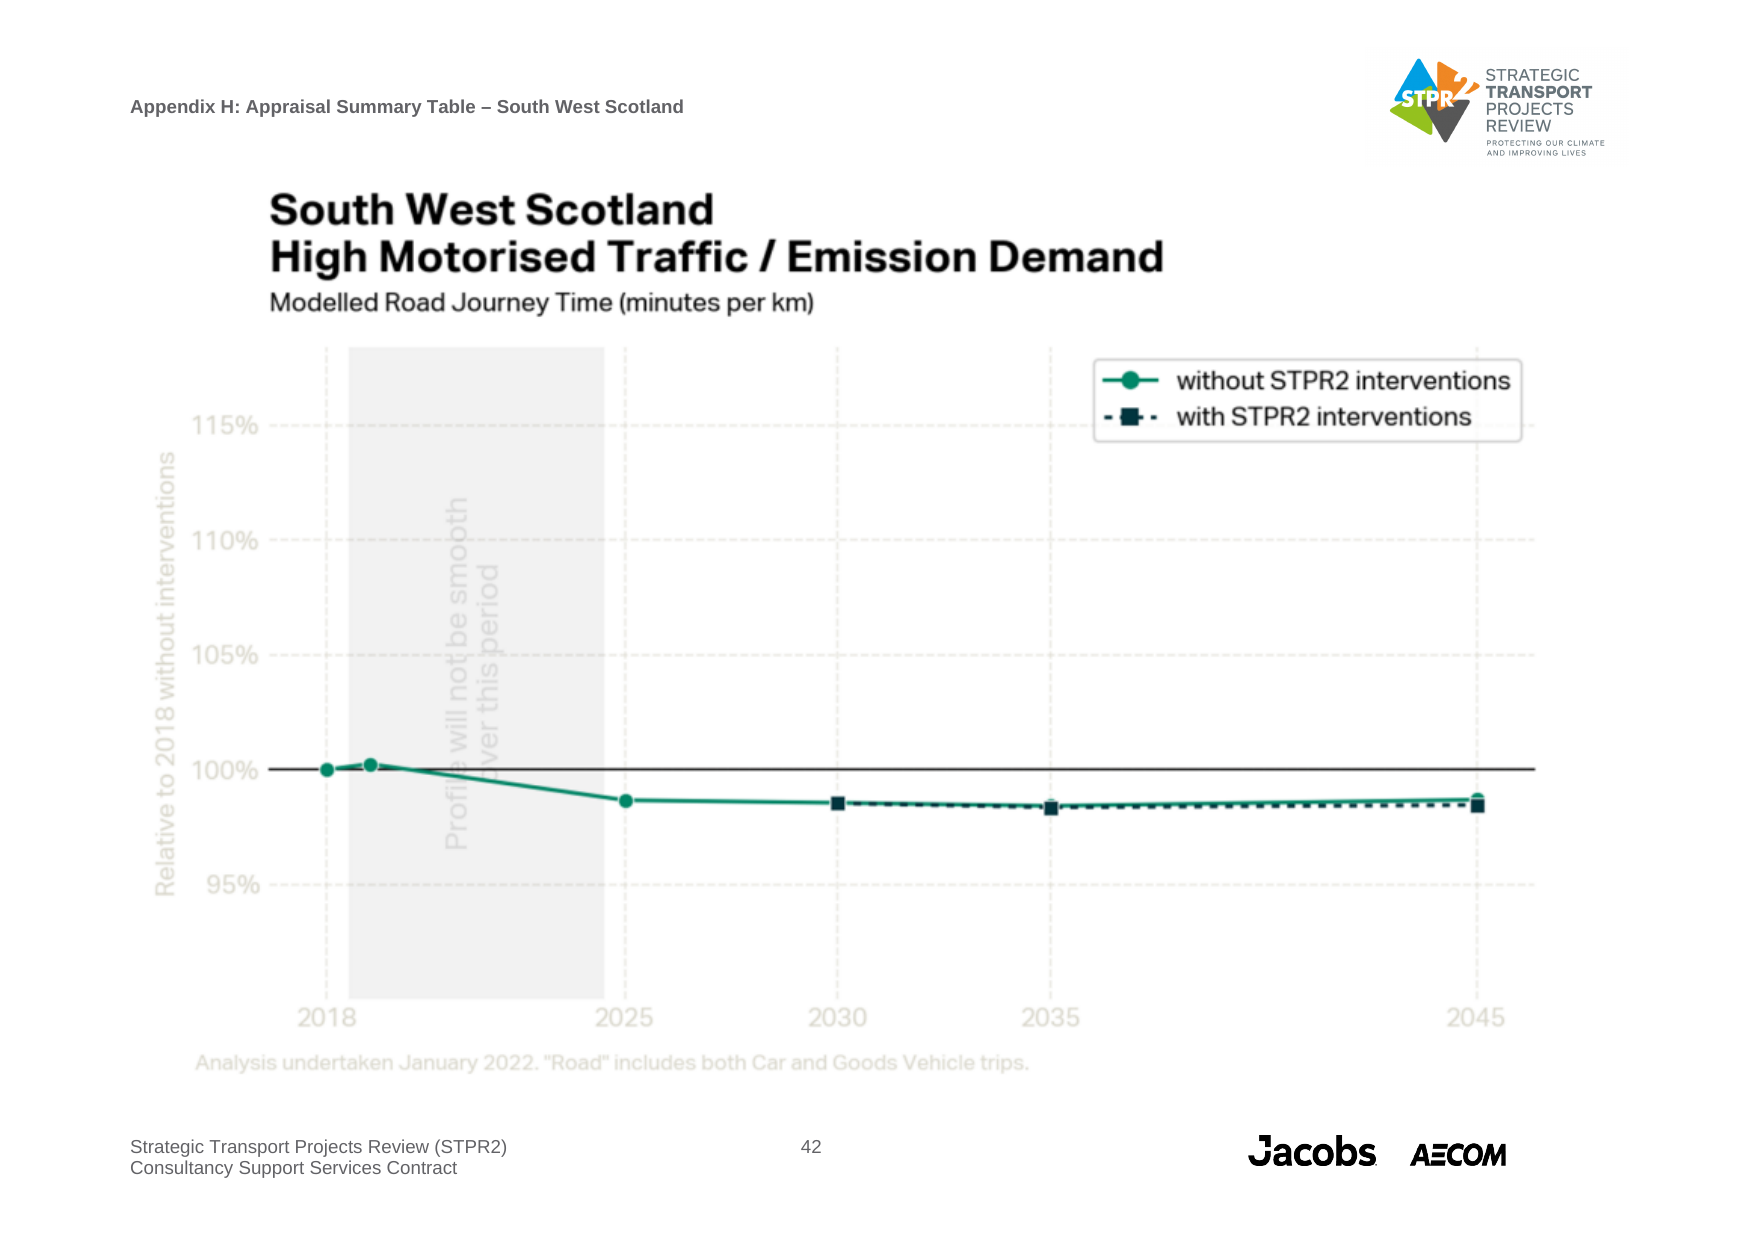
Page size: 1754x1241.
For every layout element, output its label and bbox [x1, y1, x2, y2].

picture [1240, 1135, 1506, 1166]
picture [1365, 47, 1629, 167]
picture [118, 187, 1577, 1109]
